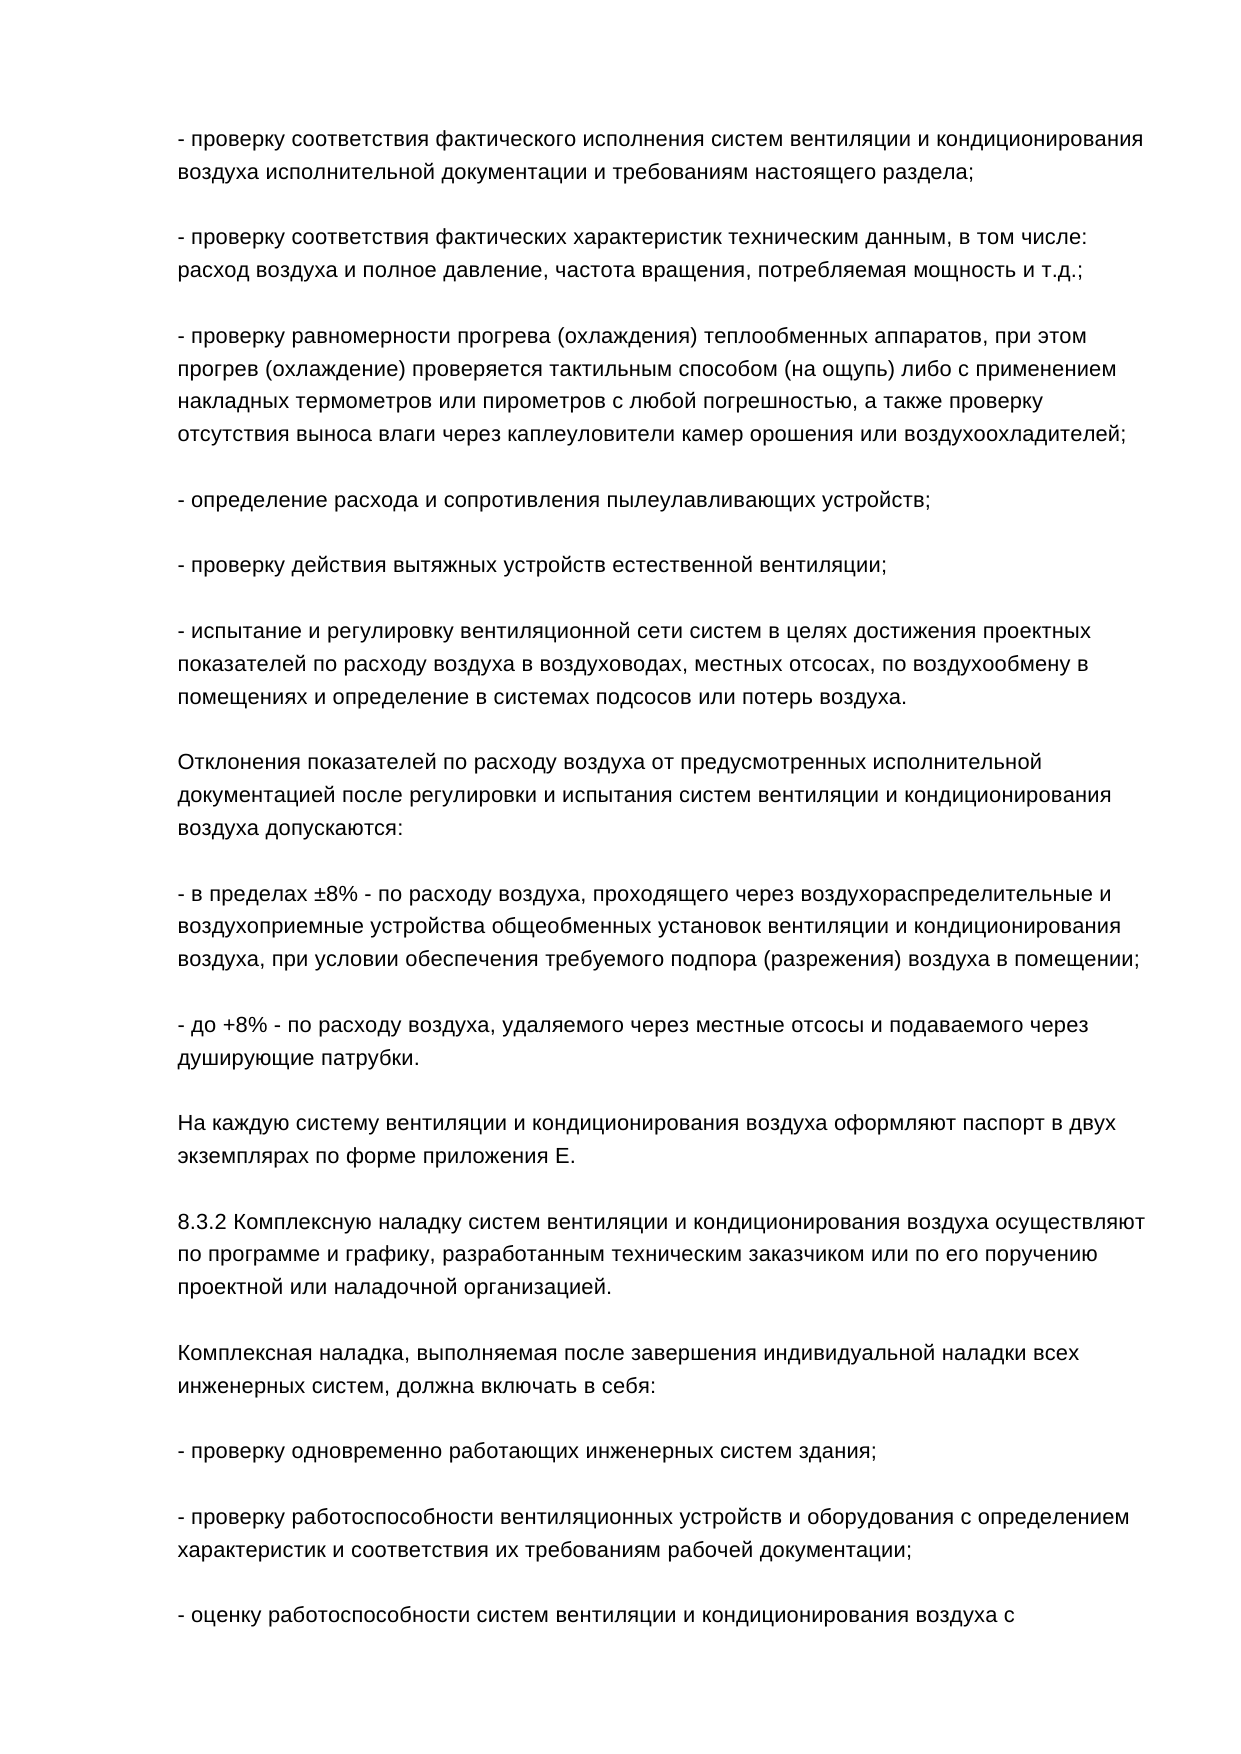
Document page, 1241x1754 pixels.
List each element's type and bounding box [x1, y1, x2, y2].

text [177, 118, 1152, 1201]
text [177, 1201, 1152, 1627]
